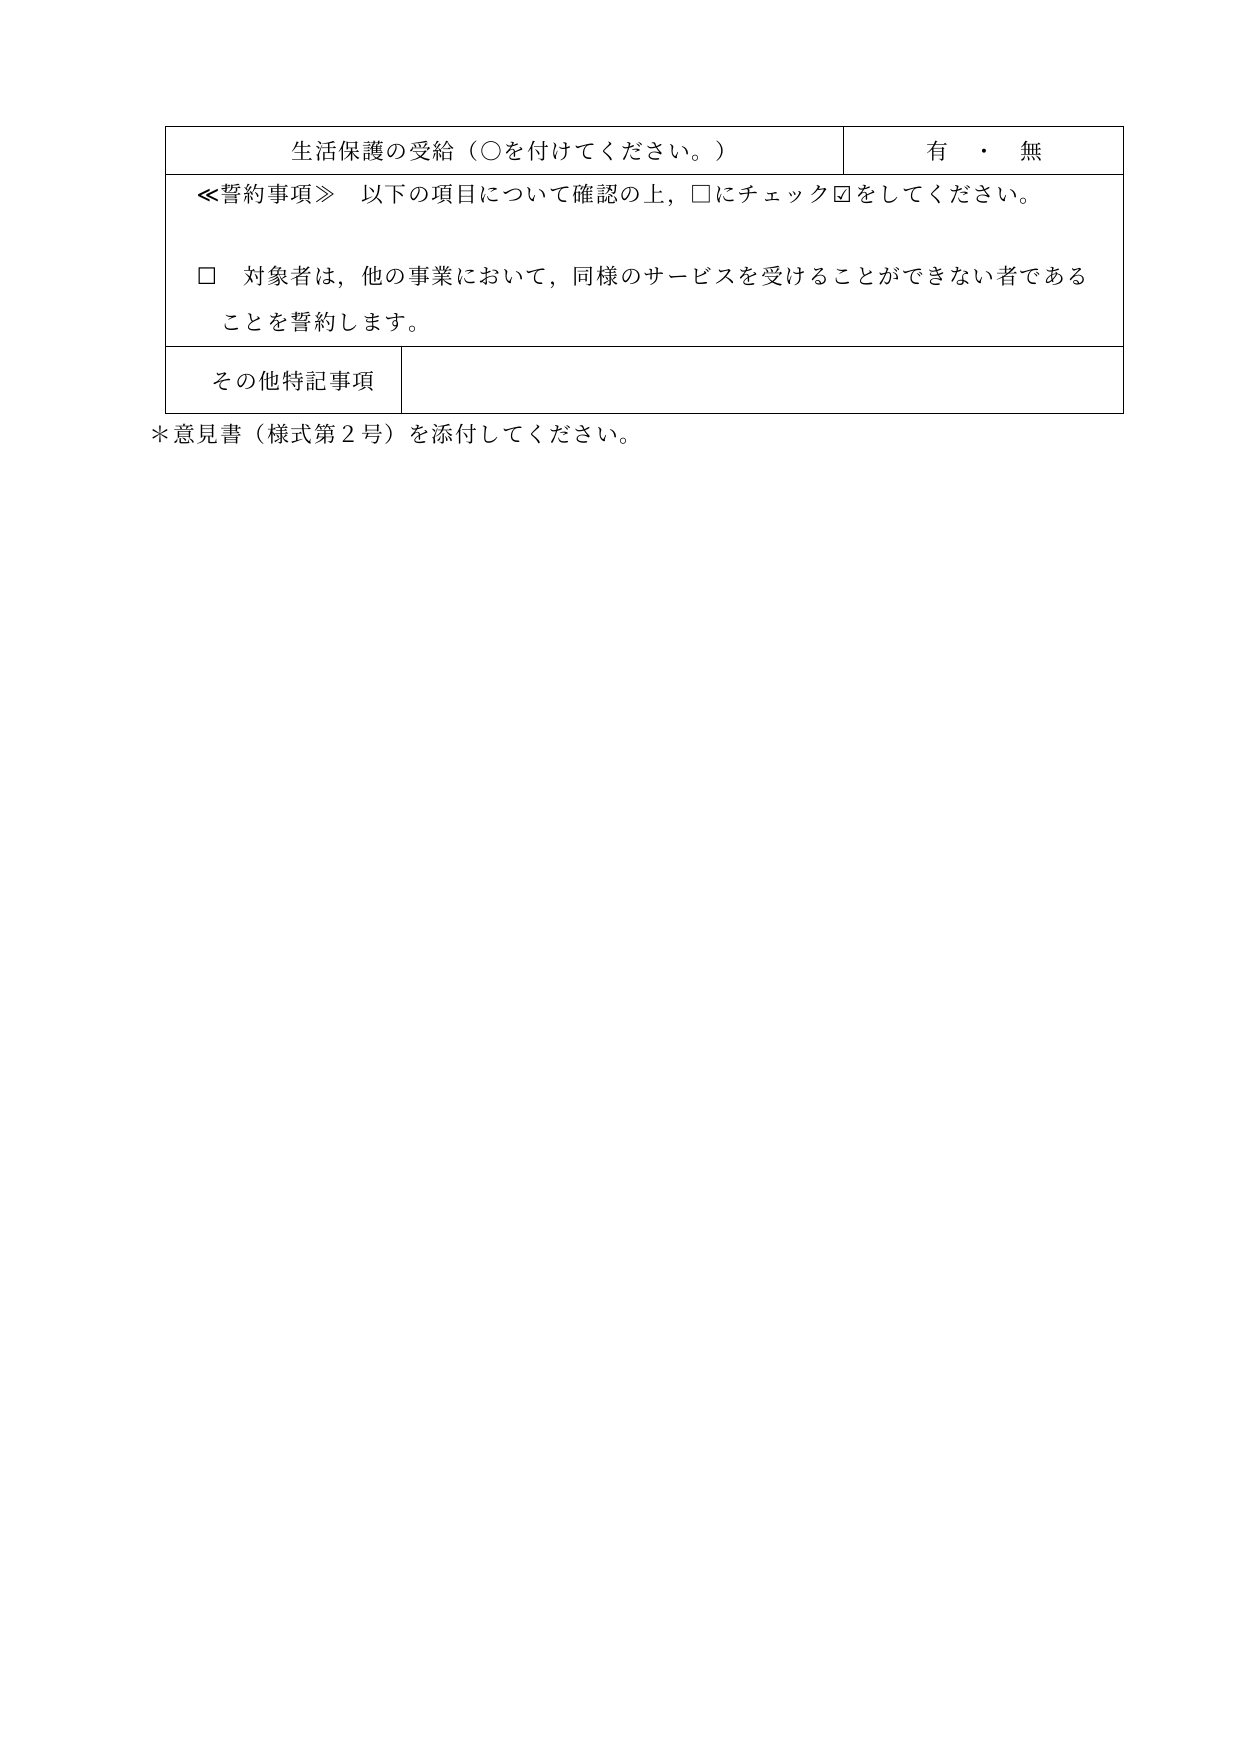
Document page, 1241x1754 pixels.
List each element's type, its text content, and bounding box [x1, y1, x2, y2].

table_cell 生活保護の受給（○を付けてください。） [166, 127, 843, 173]
text ＊意見書（様式第２号）を添付してください。 [149, 414, 1091, 451]
table_cell その他特記事項 [166, 347, 401, 413]
table_cell [402, 347, 1123, 413]
table_cell 有 ・ 無 [844, 127, 1123, 173]
table_cell ≪誓約事項≫ 以下の項目について確認の上，□にチェック☑をしてください。 対象者は，他の事業において，同様のサービスを受けることができない者であることを誓約します。 [166, 175, 1123, 346]
